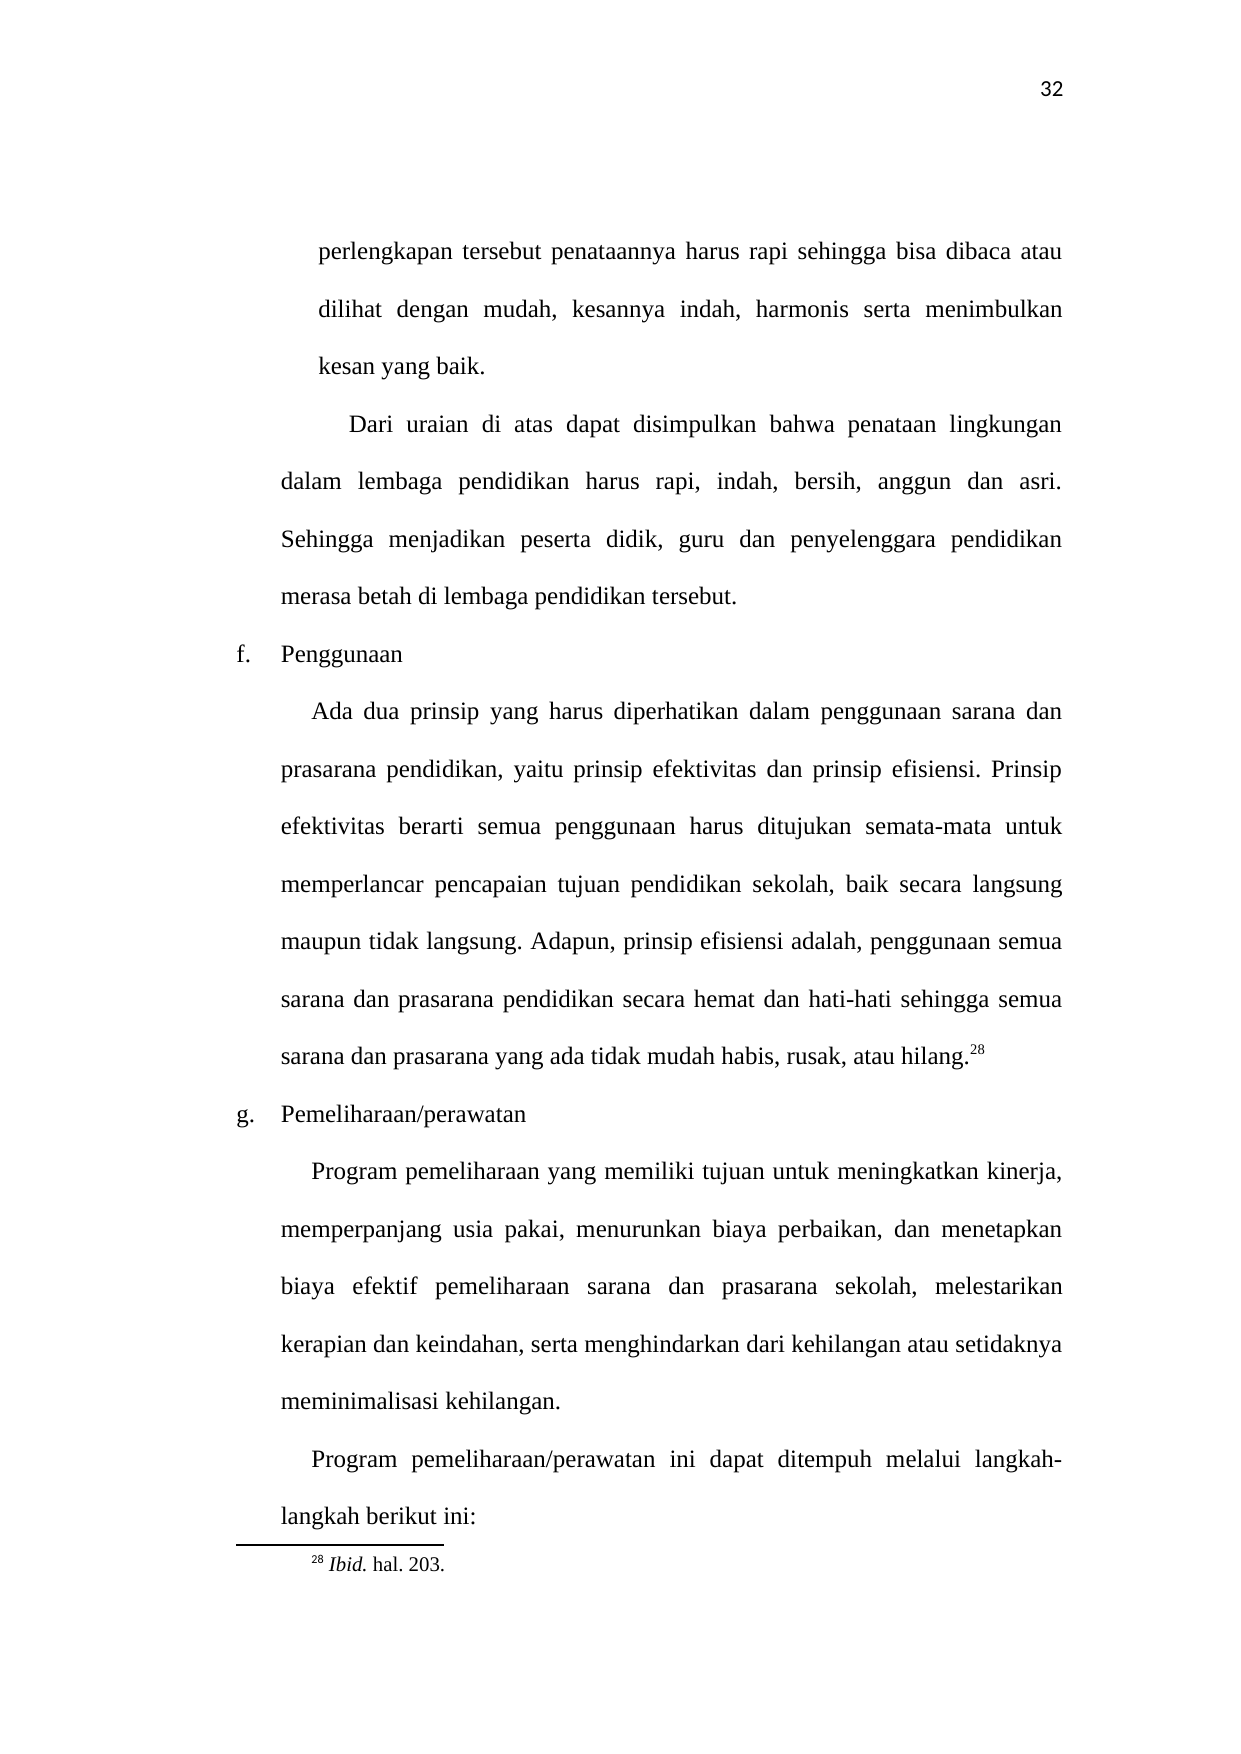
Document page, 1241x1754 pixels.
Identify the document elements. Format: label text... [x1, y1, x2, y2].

list Ada dua prinsip yang harus diperhatikan dalam penggunaan sarana dan prasarana pendidikan, yaitu prinsip efektivitas dan prinsip efisiensi. Prinsip efektivitas berarti semua penggunaan harus ditujukan semata-mata untuk memperlancar pencapaian tujuan pendidikan sekolah, baik secara langsung maupun tidak langsung. Adapun, prinsip efisiensi adalah, penggunaan semua sarana dan prasarana pendidikan secara hemat dan hati-hati sehingga semua sarana dan prasarana yang ada tidak mudah habis, rusak, atau hilang. [281, 696, 1063, 1070]
list Program pemeliharaan yang memiliki tujuan untuk meningkatkan kinerja, memperpanjang usia pakai, menurunkan biaya perbaikan, dan menetapkan biaya efektif pemeliharaan sarana dan prasarana sekolah, melestarikan kerapian dan keindahan, serta menghindarkan dari kehilangan atau setidaknya meminimalisasi kehilangan. [281, 1156, 1063, 1415]
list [318, 236, 1063, 380]
list Dari uraian di atas dapat disimpulkan bahwa penataan lingkungan dalam lembaga pendidikan harus rapi, indah, bersih, anggun dan asri. Sehingga menjadikan peserta didik, guru dan penyelenggara pendidikan merasa betah di lembaga pendidikan tersebut. [281, 409, 1063, 610]
list Program pemeliharaan/perawatan ini dapat ditempuh melalui langkah-langkah berikut ini: [281, 1444, 1063, 1530]
list Pemeliharaan/perawatan [236, 1099, 1063, 1127]
list Penggunaan [236, 639, 1063, 667]
